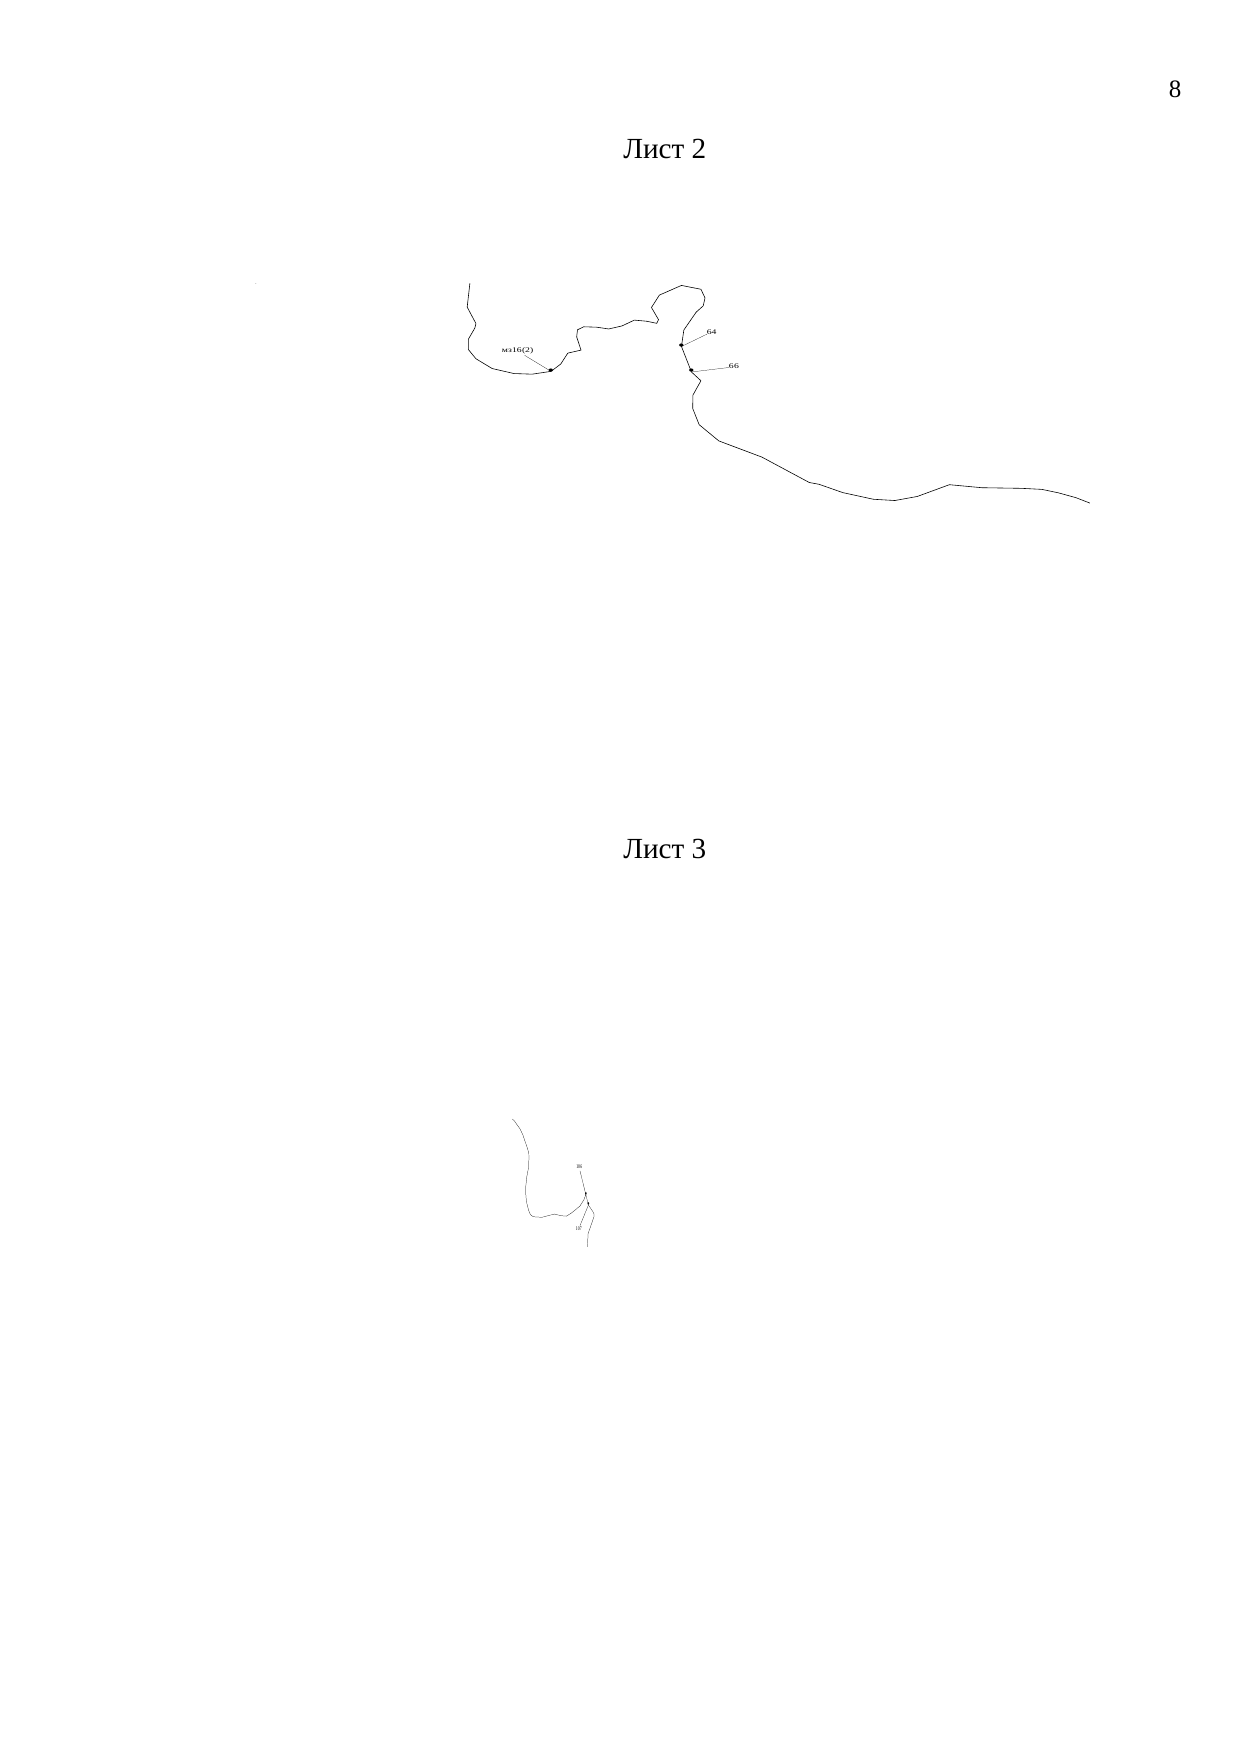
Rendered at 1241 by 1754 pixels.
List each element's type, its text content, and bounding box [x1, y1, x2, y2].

text Лист 3 [148, 831, 1181, 864]
text Лист 2 [148, 131, 1181, 165]
